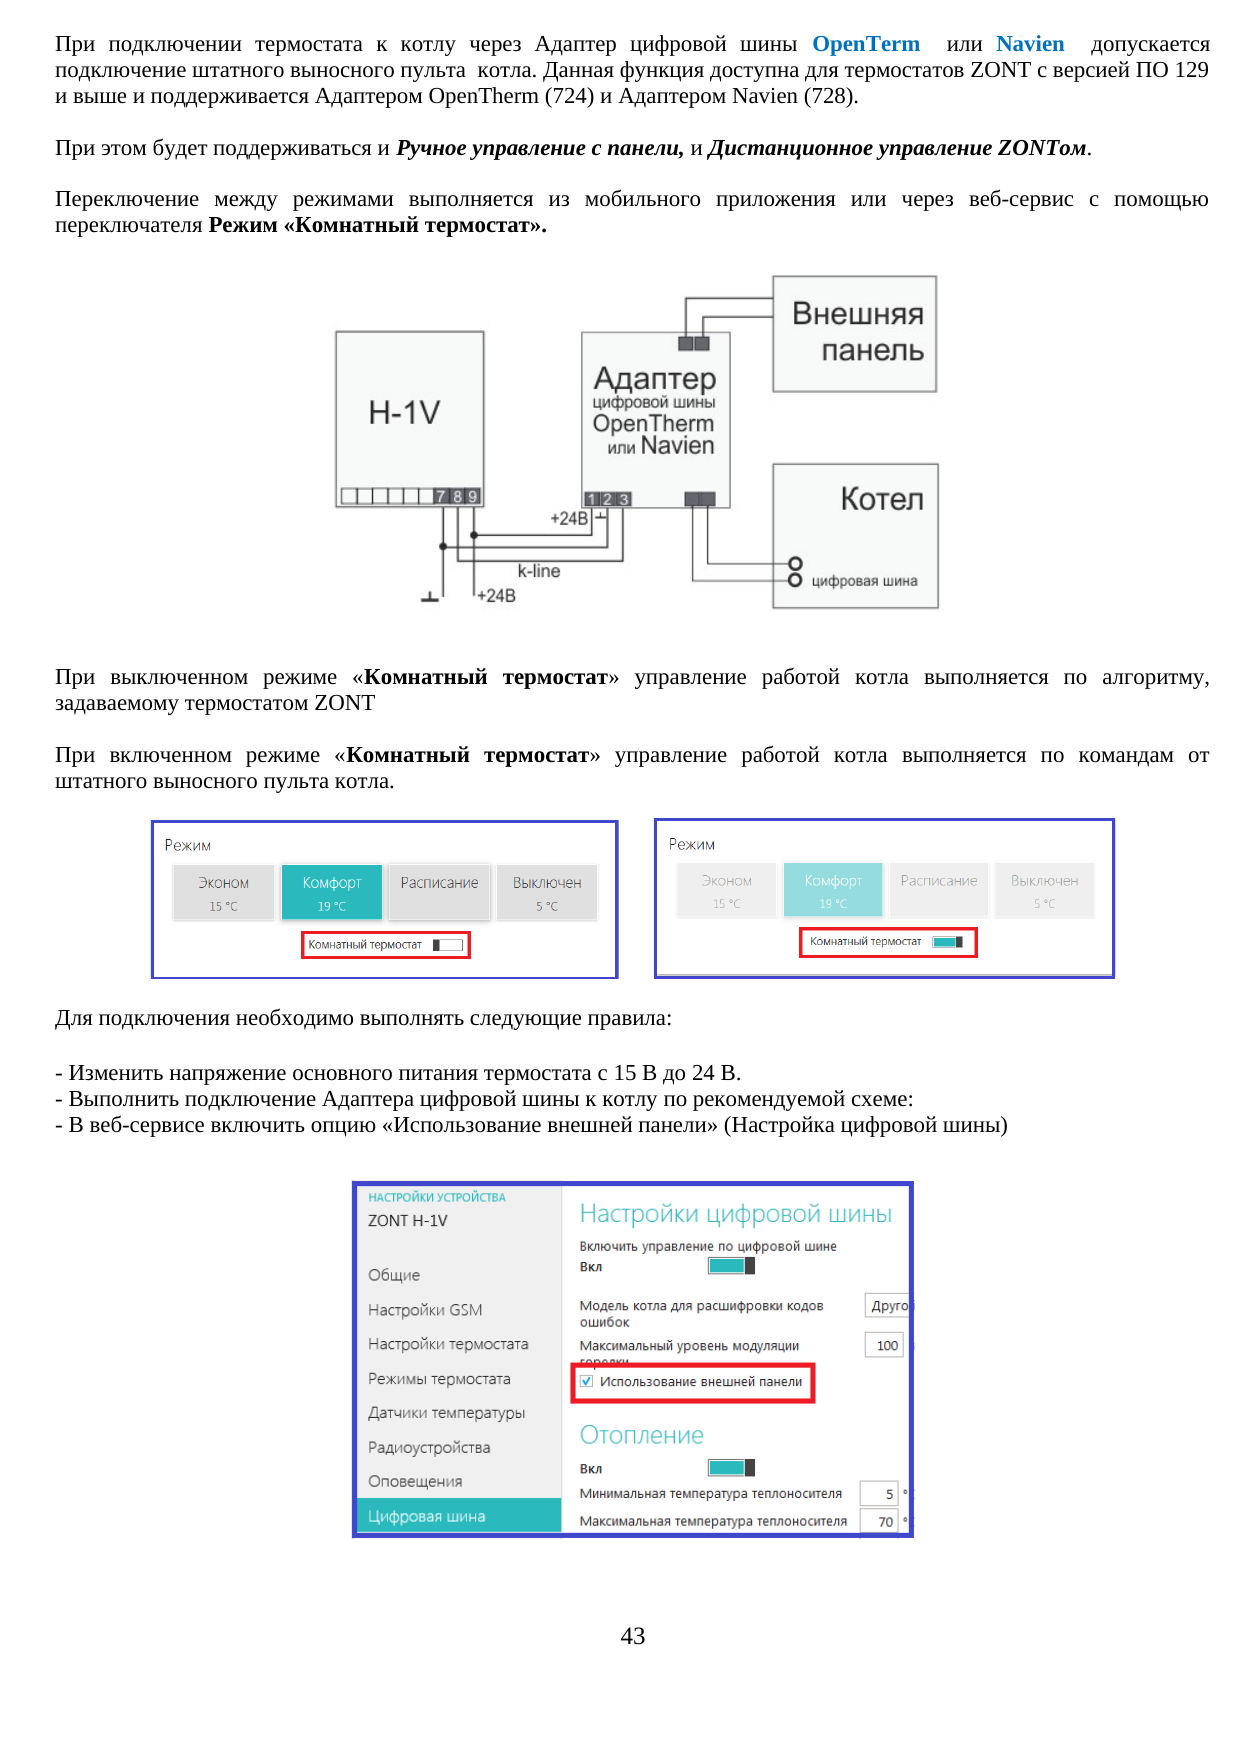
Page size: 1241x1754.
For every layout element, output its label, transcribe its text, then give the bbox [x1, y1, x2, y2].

text При включенном режиме «Комнатный термостат» управление работой котла выполняется по командам от штатного выносного пульта котла. [55, 741, 1211, 793]
text - Выполнить подключение Адаптера цифровой шины к котлу по рекомендуемой схеме: [55, 1085, 1211, 1111]
text При подключении термостата к котлу через Адаптер цифровой шины OpenTerm или Navien допускается подключение штатного выносного пульта котла. Данная функция доступна для термостатов ZONT с версией ПО 129 и выше и поддерживается Адаптером OpenTherm (724) и Адаптером Navien (728). [55, 29, 1211, 109]
text - В веб-сервисе включить опцию «Использование внешней панели» (Настройка цифровой шины) [55, 1111, 1211, 1138]
text - Изменить напряжение основного питания термостата с 15 В до 24 В. [55, 1059, 1211, 1085]
picture [301, 262, 964, 637]
text Переключение между режимами выполняется из мобильного приложения или через веб-сервис с помощью переключателя Режим «Комнатный термостат». [55, 185, 1211, 238]
picture [351, 1180, 915, 1539]
text Для подключения необходимо выполнять следующие правила: [55, 1003, 1211, 1030]
picture [653, 818, 1116, 979]
picture [149, 820, 619, 979]
text При этом будет поддерживаться и Ручное управление с панели, и Дистанционное управление ZONTом. [55, 134, 1211, 160]
text При выключенном режиме «Комнатный термостат» управление работой котла выполняется по алгоритму, задаваемому термостатом ZONT [55, 663, 1211, 716]
